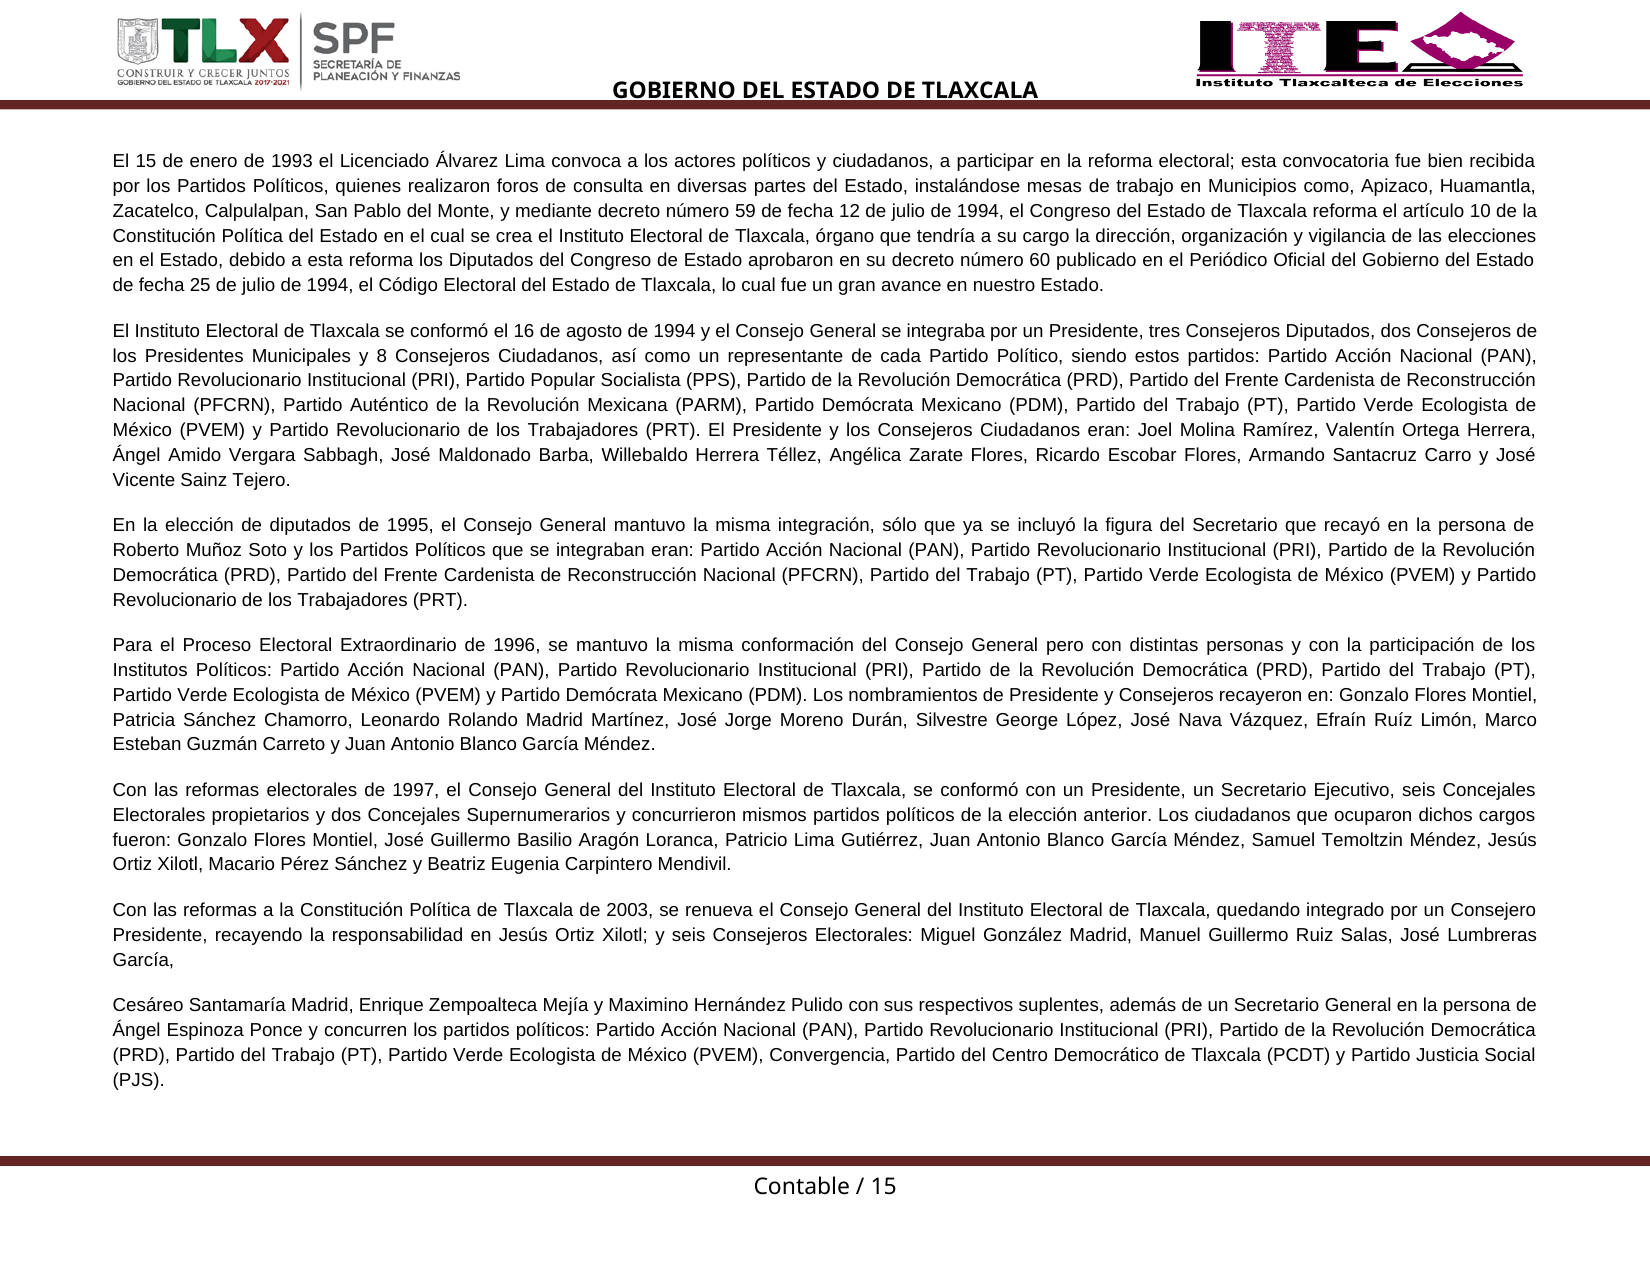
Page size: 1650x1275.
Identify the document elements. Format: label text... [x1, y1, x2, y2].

picture [1185, 8, 1538, 92]
text En la elección de diputados de 1995, el Consejo General mantuvo la misma integración, sólo que ya se incluyó la figura del Secretario que recayó en la persona de Roberto Muñoz Soto y los Partidos Políticos que se integraban eran: Partido Acción Nacional (PAN), Partido Revolucionario Institucional (PRI), Partido de la Revolución Democrática (PRD), Partido del Frente Cardenista de Reconstrucción Nacional (PFCRN), Partido del Trabajo (PT), Partido Verde Ecologista de México (PVEM) y Partido Revolucionario de los Trabajadores (PRT). [112, 514, 1537, 610]
text El Instituto Electoral de Tlaxcala se conformó el 16 de agosto de 1994 y el Consejo General se integraba por un Presidente, tres Consejeros Diputados, dos Consejeros de los Presidentes Municipales y 8 Consejeros Ciudadanos, así como un representante de cada Partido Político, siendo estos partidos: Partido Acción Nacional (PAN), Partido Revolucionario Institucional (PRI), Partido Popular Socialista (PPS), Partido de la Revolución Democrática (PRD), Partido del Frente Cardenista de Reconstrucción Nacional (PFCRN), Partido Auténtico de la Revolución Mexicana (PARM), Partido Demócrata Mexicano (PDM), Partido del Trabajo (PT), Partido Verde Ecologista de México (PVEM) y Partido Revolucionario de los Trabajadores (PRT). El Presidente y los Consejeros Ciudadanos eran: Joel Molina Ramírez, Valentín Ortega Herrera, Ángel Amido Vergara Sabbagh, José Maldonado Barba, Willebaldo Herrera Téllez, Angélica Zarate Flores, Ricardo Escobar Flores, Armando Santacruz Carro y José Vicente Sainz Tejero. [112, 319, 1537, 490]
text Para el Proceso Electoral Extraordinario de 1996, se mantuvo la misma conformación del Consejo General pero con distintas personas y con la participación de los Institutos Políticos: Partido Acción Nacional (PAN), Partido Revolucionario Institucional (PRI), Partido de la Revolución Democrática (PRD), Partido del Trabajo (PT), Partido Verde Ecologista de México (PVEM) y Partido Demócrata Mexicano (PDM). Los nombramientos de Presidente y Consejeros recayeron en: Gonzalo Flores Montiel, Patricia Sánchez Chamorro, Leonardo Rolando Madrid Martínez, José Jorge Moreno Durán, Silvestre George López, José Nava Vázquez, Efraín Ruíz Limón, Marco Esteban Guzmán Carreto y Juan Antonio Blanco García Méndez. [112, 634, 1537, 755]
text Cesáreo Santamaría Madrid, Enrique Zempoalteca Mejía y Maximino Hernández Pulido con sus respectivos suplentes, además de un Secretario General en la persona de Ángel Espinoza Ponce y concurren los partidos políticos: Partido Acción Nacional (PAN), Partido Revolucionario Institucional (PRI), Partido de la Revolución Democrática (PRD), Partido del Trabajo (PT), Partido Verde Ecologista de México (PVEM), Convergencia, Partido del Centro Democrático de Tlaxcala (PCDT) y Partido Justicia Social (PJS). [112, 994, 1537, 1090]
text El 15 de enero de 1993 el Licenciado Álvarez Lima convoca a los actores políticos y ciudadanos, a participar en la reforma electoral; esta convocatoria fue bien recibida por los Partidos Políticos, quienes realizaron foros de consulta en diversas partes del Estado, instalándose mesas de trabajo en Municipios como, Apizaco, Huamantla, Zacatelco, Calpulalpan, San Pablo del Monte, y mediante decreto número 59 de fecha 12 de julio de 1994, el Congreso del Estado de Tlaxcala reforma el artículo 10 de la Constitución Política del Estado en el cual se crea el Instituto Electoral de Tlaxcala, órgano que tendría a su cargo la dirección, organización y vigilancia de las elecciones en el Estado, debido a esta reforma los Diputados del Congreso de Estado aprobaron en su decreto número 60 publicado en el Periódico Oficial del Gobierno del Estado de fecha 25 de julio de 1994, el Código Electoral del Estado de Tlaxcala, lo cual fue un gran avance en nuestro Estado. [112, 150, 1537, 296]
picture [112, 7, 465, 92]
text Con las reformas a la Constitución Política de Tlaxcala de 2003, se renueva el Consejo General del Instituto Electoral de Tlaxcala, quedando integrado por un Consejero Presidente, recayendo la responsabilidad en Jesús Ortiz Xilotl; y seis Consejeros Electorales: Miguel González Madrid, Manuel Guillermo Ruiz Salas, José Lumbreras García, [112, 899, 1537, 970]
text Con las reformas electorales de 1997, el Consejo General del Instituto Electoral de Tlaxcala, se conformó con un Presidente, un Secretario Ejecutivo, seis Concejales Electorales propietarios y dos Concejales Supernumerarios y concurrieron mismos partidos políticos de la elección anterior. Los ciudadanos que ocuparon dichos cargos fueron: Gonzalo Flores Montiel, José Guillermo Basilio Aragón Loranca, Patricio Lima Gutiérrez, Juan Antonio Blanco García Méndez, Samuel Temoltzin Méndez, Jesús Ortiz Xilotl, Macario Pérez Sánchez y Beatriz Eugenia Carpintero Mendivil. [112, 779, 1537, 875]
